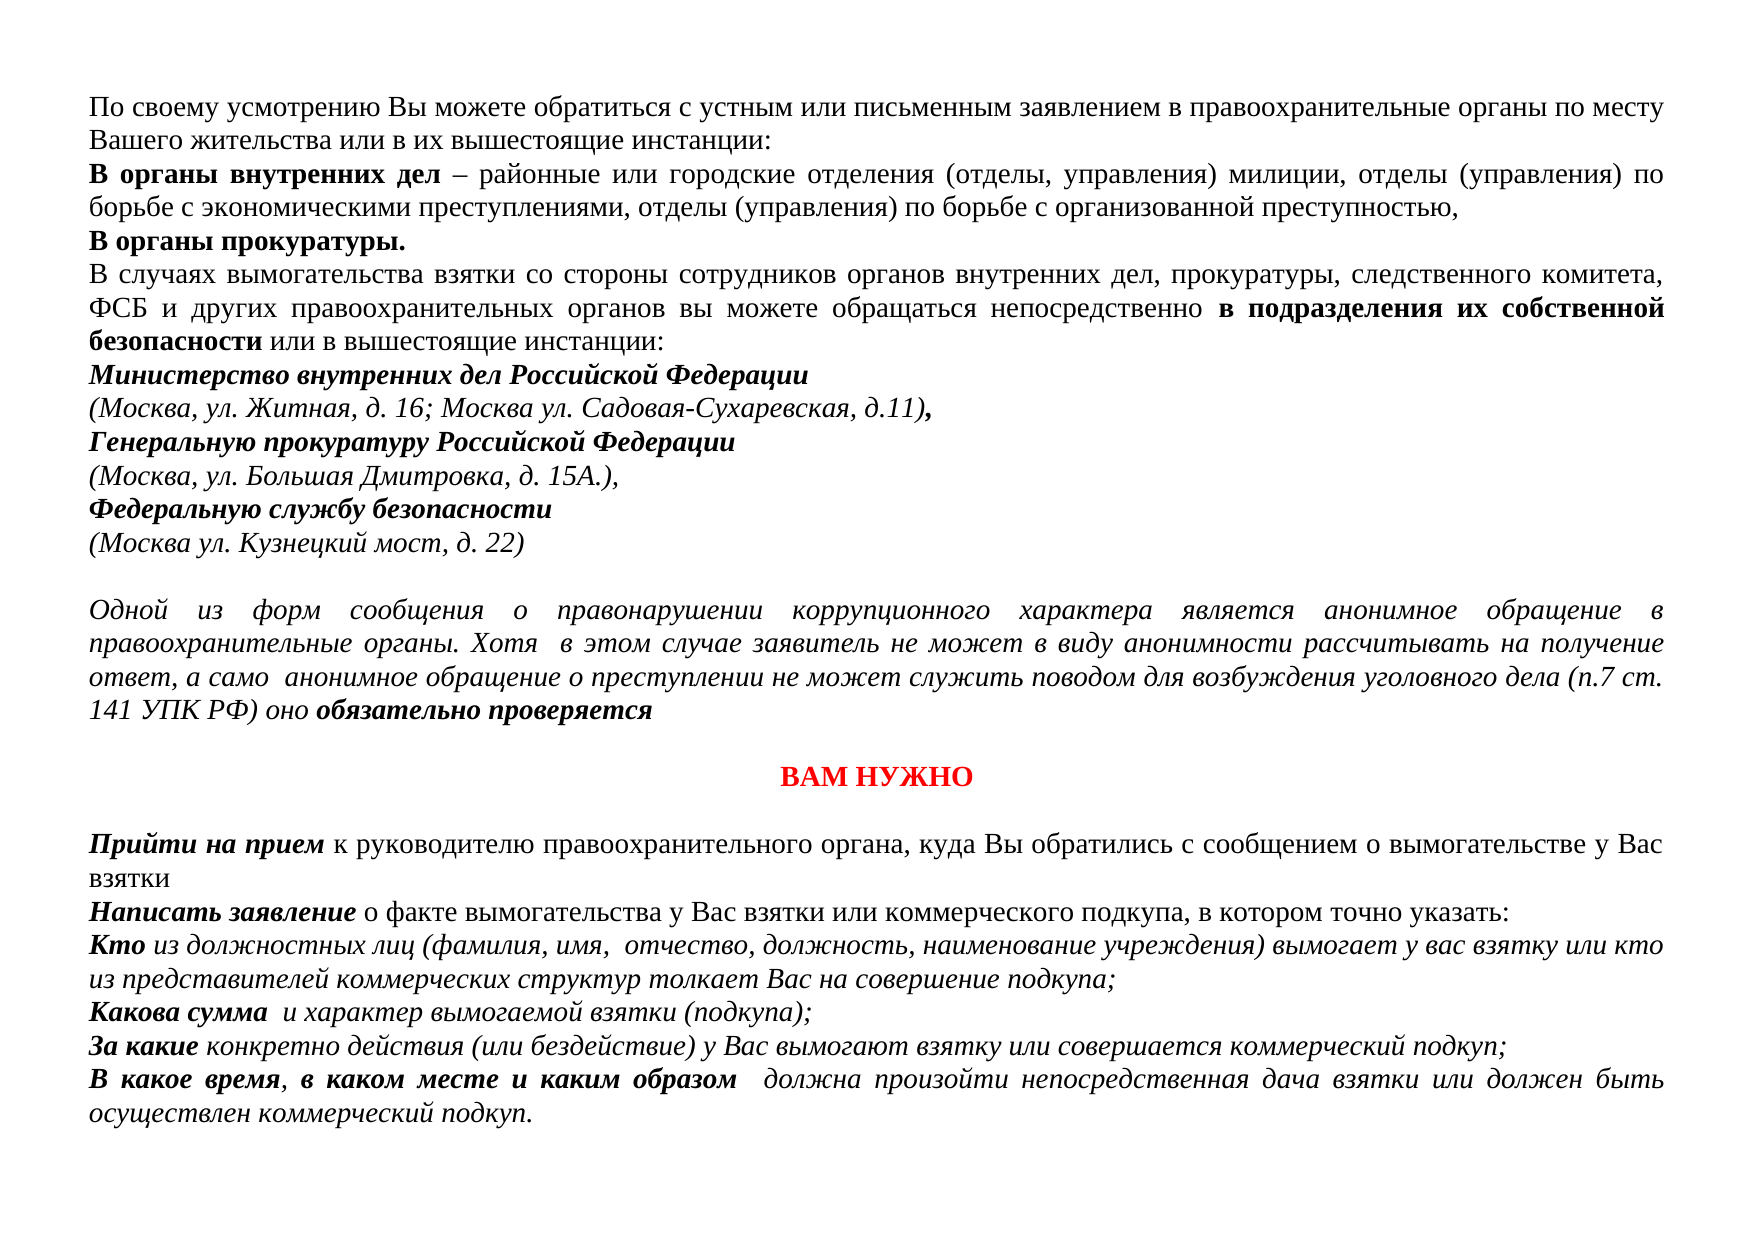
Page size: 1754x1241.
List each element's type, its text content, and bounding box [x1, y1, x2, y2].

text Федеральную службу безопасности [89, 491, 1665, 525]
text По своему усмотрению Вы можете обратиться с устным или письменным заявлением в правоохранительные органы по месту Вашего жительства или в их вышестоящие инстанции: [89, 89, 1665, 156]
text Одной из форм сообщения о правонарушении коррупционного характера является анонимное обращение в правоохранительные органы. Хотя в этом случае заявитель не может в виду анонимности рассчитывать на получение ответ, а само анонимное обращение о преступлении не может служить поводом для возбуждения уголовного дела (п.7 ст. 141 УПК РФ) оно обязательно проверяется [89, 592, 1665, 726]
text За какие конкретно действия (или бездействие) у Вас вымогают взятку или совершается коммерческий подкуп; [89, 1028, 1665, 1061]
text Кто из должностных лиц (фамилия, имя, отчество, должность, наименование учреждения) вымогает у вас взятку или кто из представителей коммерческих структур толкает Вас на совершение подкупа; [89, 927, 1665, 994]
text ВАМ НУЖНО [89, 759, 1665, 793]
text Министерство внутренних дел Российской Федерации [89, 357, 1665, 391]
text В органы прокуратуры. [89, 223, 1665, 256]
text В органы внутренних дел – районные или городские отделения (отделы, управления) милиции, отделы (управления) по борьбе с экономическими преступлениями, отделы (управления) по борьбе с организованной преступностью, [89, 156, 1665, 223]
text (Москва, ул. Житная, д. 16; Москва ул. Садовая-Сухаревская, д.11), [89, 391, 1665, 424]
text Написать заявление о факте вымогательства у Вас взятки или коммерческого подкупа, в котором точно указать: [89, 894, 1665, 927]
text Прийти на прием к руководителю правоохранительного органа, куда Вы обратились с сообщением о вымогательстве у Вас взятки [89, 827, 1665, 894]
text (Москва, ул. Большая Дмитровка, д. 15А.), [89, 458, 1665, 491]
text Какова сумма и характер вымогаемой взятки (подкупа); [89, 994, 1665, 1028]
text Генеральную прокуратуру Российской Федерации [89, 424, 1665, 458]
text (Москва ул. Кузнецкий мост, д. 22) [89, 525, 1665, 558]
text В случаях вымогательства взятки со стороны сотрудников органов внутренних дел, прокуратуры, следственного комитета, ФСБ и других правоохранительных органов вы можете обращаться непосредственно в подразделения их собственной безопасности или в вышестоящие инстанции: [89, 256, 1665, 357]
text В какое время, в каком месте и каким образом должна произойти непосредственная дача взятки или должен быть осуществлен коммерческий подкуп. [89, 1061, 1665, 1128]
